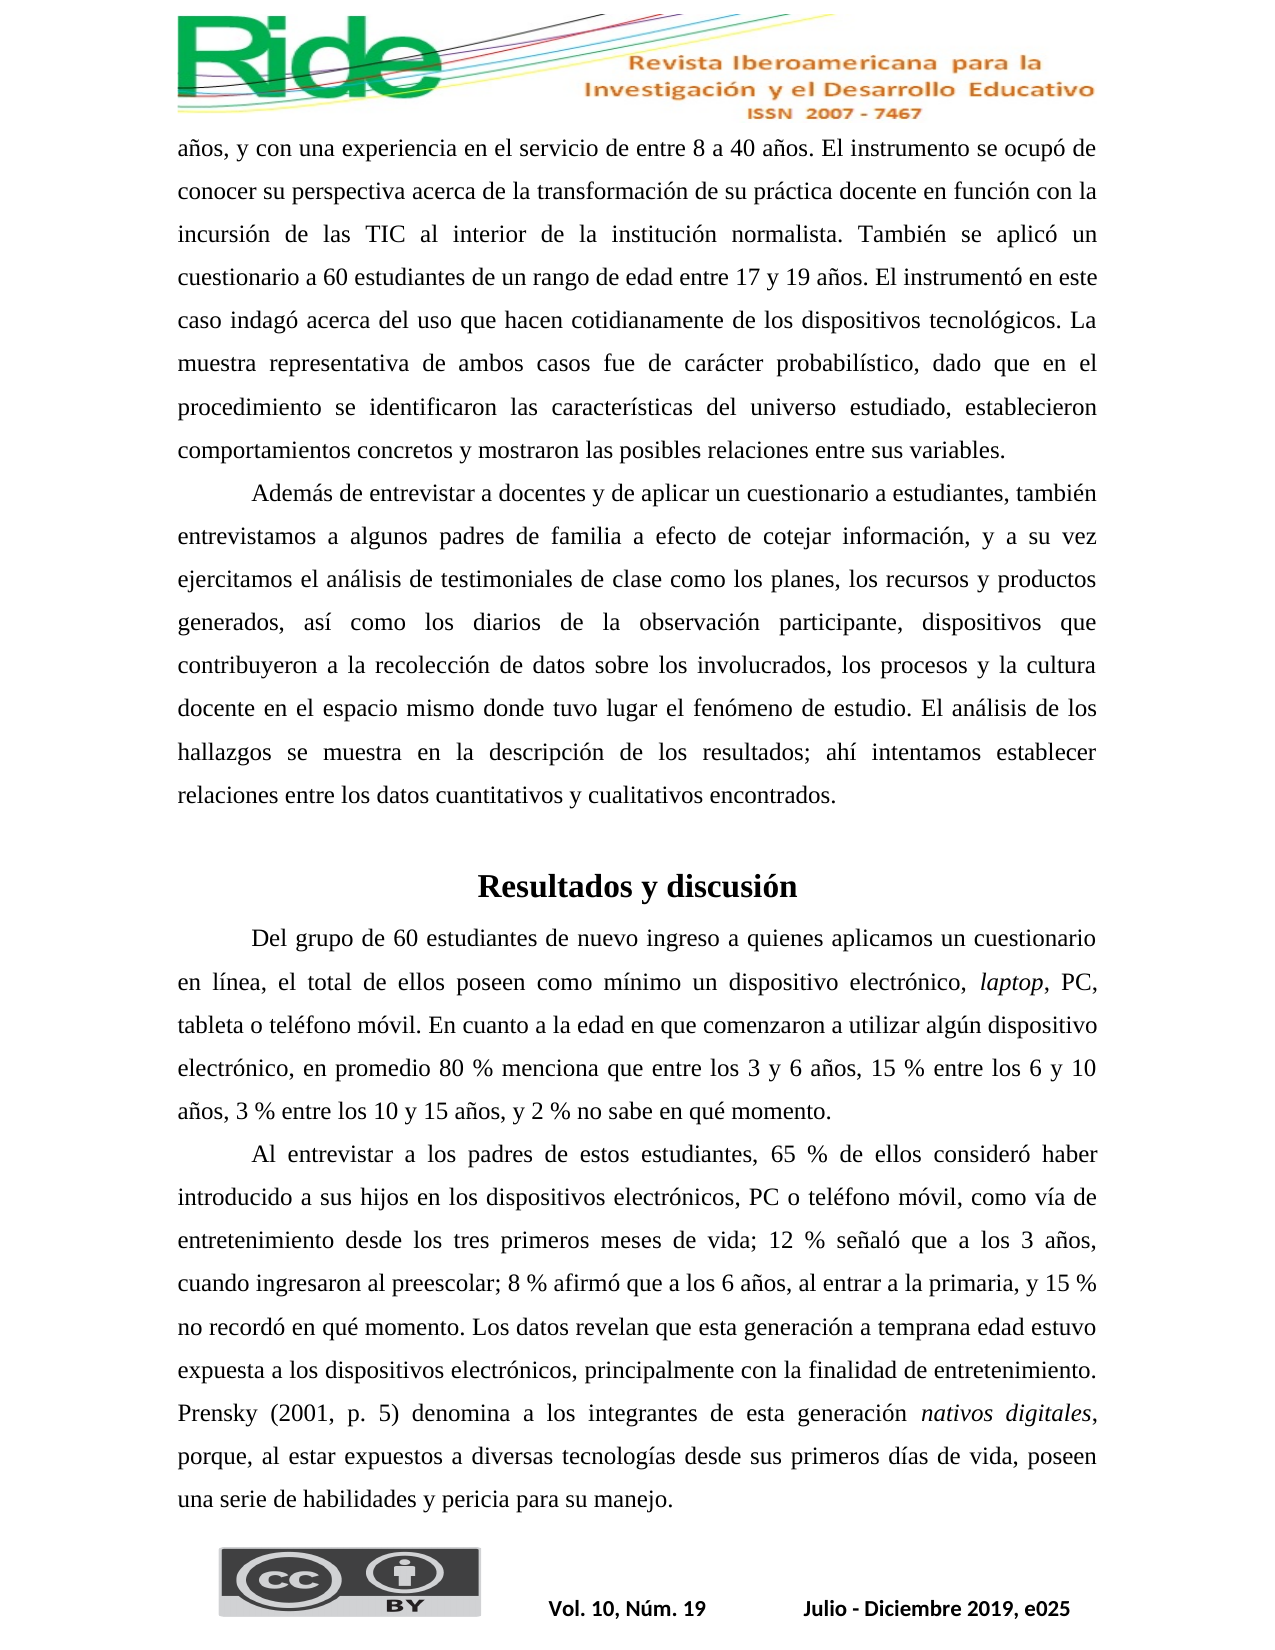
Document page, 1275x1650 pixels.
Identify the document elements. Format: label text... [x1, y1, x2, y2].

picture [177, 14, 1098, 123]
text Al entrevistar a los padres de estos estudiantes, 65 % de ellos consideró haber introducido a sus hijos en los dispositivos electrónicos, PC o teléfono móvil, como vía de entretenimiento desde los tres primeros meses de vida; 12 % señaló que a los 3 años, cuando ingresaron al preescolar; 8 % afirmó que a los 6 años, al entrar a la primaria, y 15 % no recordó en qué momento. Los datos revelan que esta generación a temprana edad estuvo expuesta a los dispositivos electrónicos, principalmente con la finalidad de entretenimiento. Prensky (2001, p. 5) denomina a los integrantes de esta generación nativos digitales, porque, al estar expuestos a diversas tecnologías desde sus primeros días de vida, poseen una serie de habilidades y pericia para su manejo. [177, 1139, 1098, 1513]
text Resultados y discusión [177, 866, 1098, 904]
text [177, 133, 1098, 463]
text Del grupo de 60 estudiantes de nuevo ingreso a quienes aplicamos un cuestionario en línea, el total de ellos poseen como mínimo un dispositivo electrónico, laptop, PC, tableta o teléfono móvil. En cuanto a la edad en que comenzaron a utilizar algún dispositivo electrónico, en promedio 80 % menciona que entre los 3 y 6 años, 15 % entre los 6 y 10 años, 3 % entre los 10 y 15 años, y 2 % no sabe en qué momento. [177, 923, 1098, 1125]
text Además de entrevistar a docentes y de aplicar un cuestionario a estudiantes, también entrevistamos a algunos padres de familia a efecto de cotejar información, y a su vez ejercitamos el análisis de testimoniales de clase como los planes, los recursos y productos generados, así como los diarios de la observación participante, dispositivos que contribuyeron a la recolección de datos sobre los involucrados, los procesos y la cultura docente en el espacio mismo donde tuvo lugar el fenómeno de estudio. El análisis de los hallazgos se muestra en la descripción de los resultados; ahí intentamos establecer relaciones entre los datos cuantitativos y cualitativos encontrados. [177, 478, 1098, 808]
picture [218, 1547, 482, 1617]
